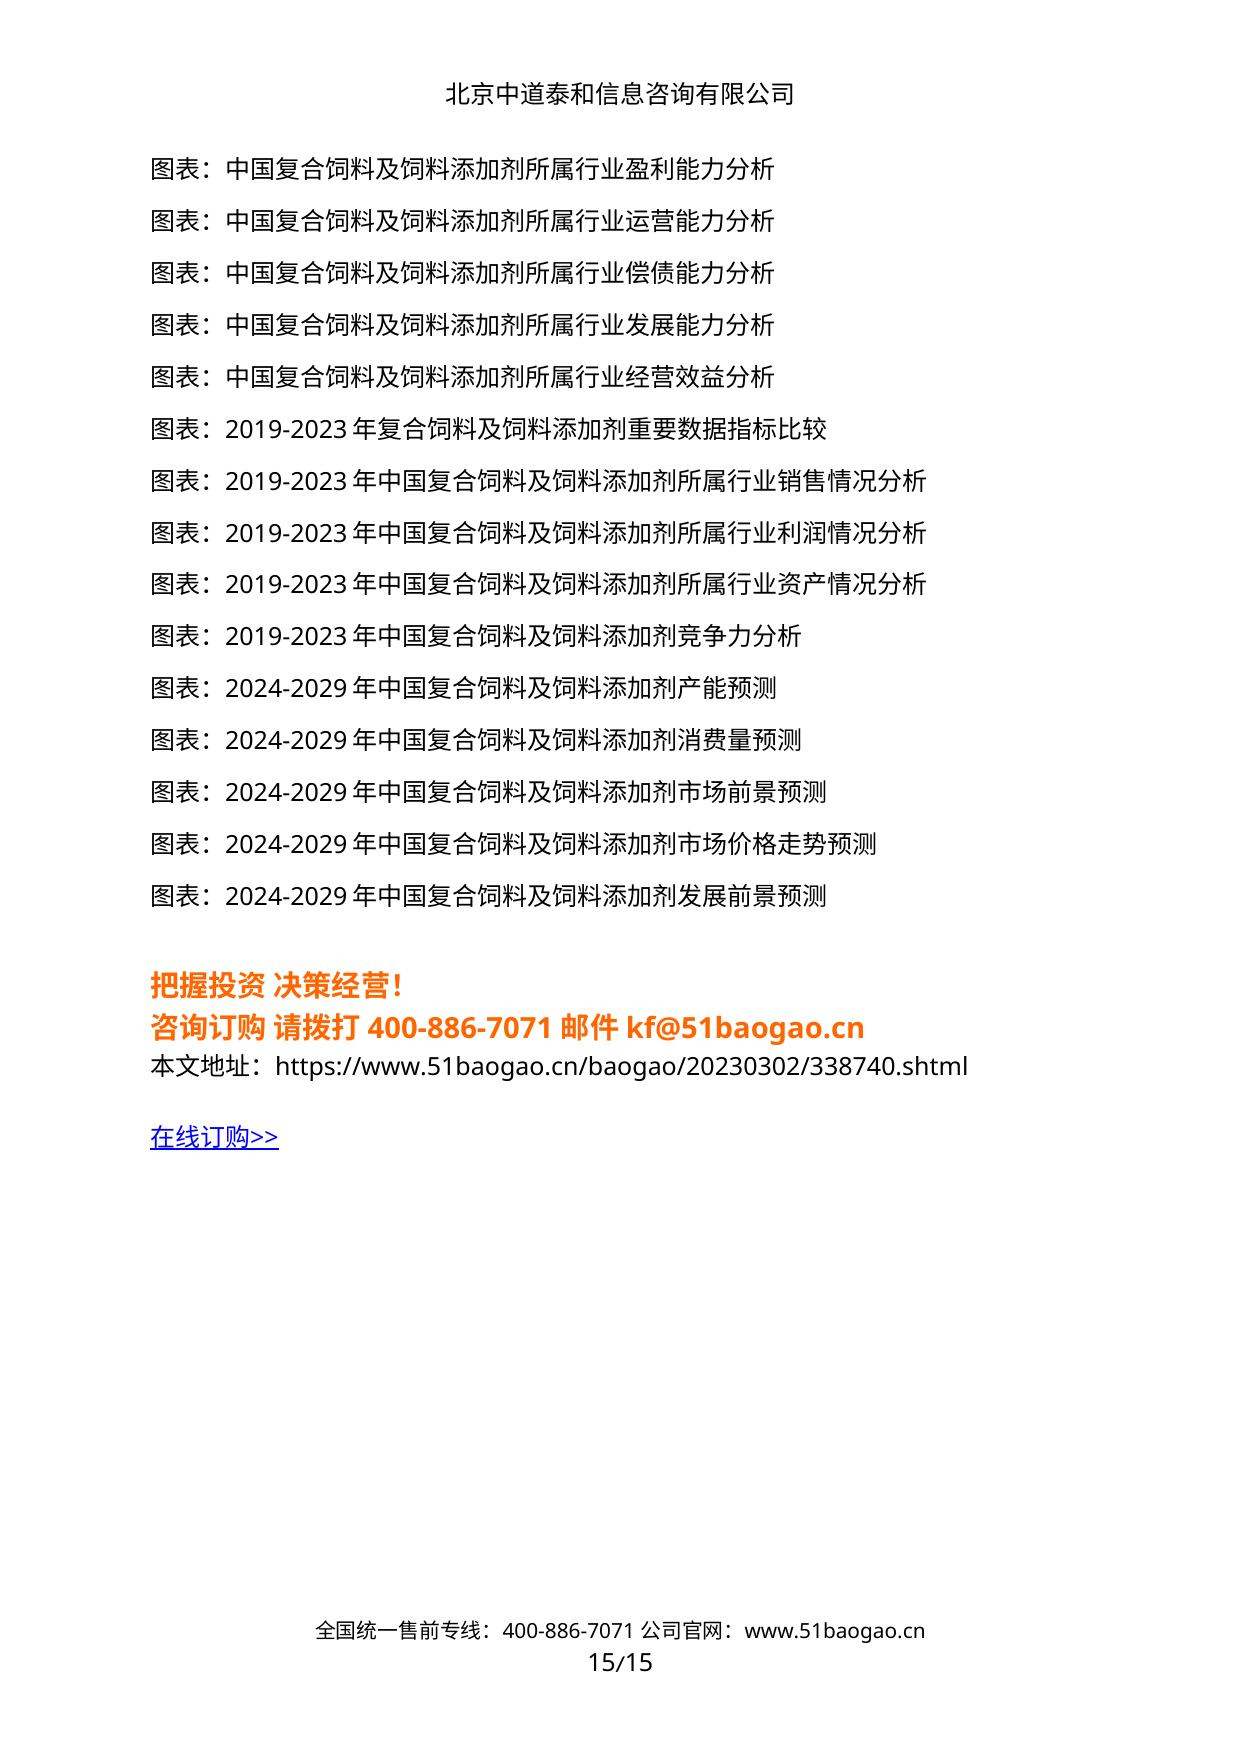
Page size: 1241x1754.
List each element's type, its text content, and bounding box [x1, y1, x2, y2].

text 在线订购>> [150, 1083, 1090, 1153]
text 图表：中国复合饲料及饲料添加剂所属行业偿债能力分析 [150, 254, 1090, 290]
text 图表：2024-2029年中国复合饲料及饲料添加剂产能预测 [150, 669, 1090, 705]
text 图表：2019-2023年中国复合饲料及饲料添加剂所属行业利润情况分析 [150, 513, 1090, 549]
text 图表：2024-2029年中国复合饲料及饲料添加剂市场前景预测 [150, 772, 1090, 809]
text 图表：2019-2023年中国复合饲料及饲料添加剂所属行业资产情况分析 [150, 565, 1090, 601]
text 图表：2024-2029年中国复合饲料及饲料添加剂消费量预测 [150, 721, 1090, 757]
text 图表：中国复合饲料及饲料添加剂所属行业经营效益分析 [150, 357, 1090, 394]
text 图表：中国复合饲料及饲料添加剂所属行业盈利能力分析 [150, 150, 1090, 186]
text 把握投资 决策经营！咨询订购 请拨打 400-886-7071 邮件 kf@51baogao.cn本文地址：https://www.51baogao.cn/baogao/20230302/338740.shtml [150, 928, 1090, 1083]
text 图表：2019-2023年复合饲料及饲料添加剂重要数据指标比较 [150, 409, 1090, 446]
text 图表：2024-2029年中国复合饲料及饲料添加剂发展前景预测 [150, 876, 1090, 912]
text 图表：2019-2023年中国复合饲料及饲料添加剂竞争力分析 [150, 617, 1090, 653]
text 图表：2019-2023年中国复合饲料及饲料添加剂所属行业销售情况分析 [150, 461, 1090, 497]
text 图表：中国复合饲料及饲料添加剂所属行业运营能力分析 [150, 202, 1090, 238]
text 图表：2024-2029年中国复合饲料及饲料添加剂市场价格走势预测 [150, 824, 1090, 861]
text 图表：中国复合饲料及饲料添加剂所属行业发展能力分析 [150, 306, 1090, 342]
